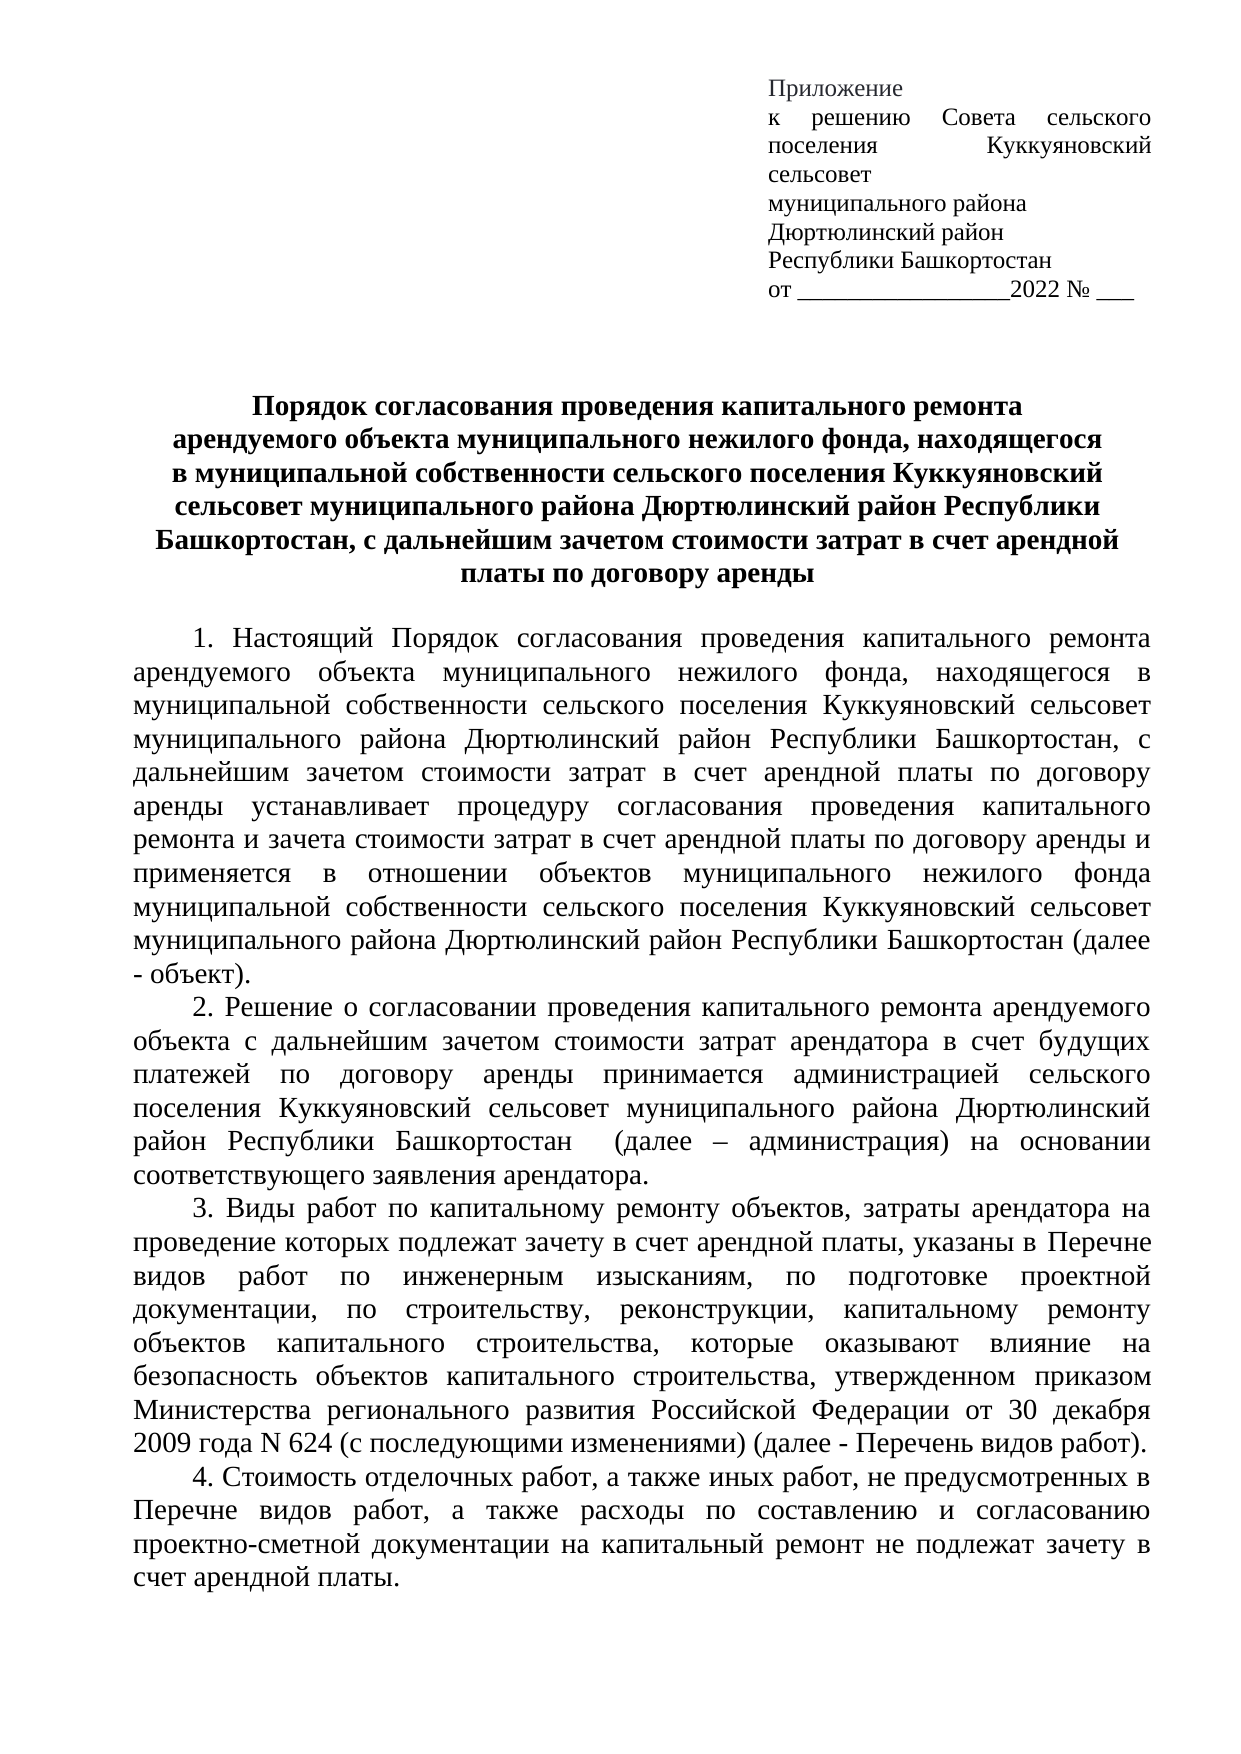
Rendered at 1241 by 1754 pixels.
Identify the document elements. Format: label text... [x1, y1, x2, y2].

text 4. Стоимость отделочных работ, а также иных работ, не предусмотренных в Перечне видов работ, а также расходы по составлению и согласованию проектно-сметной документации на капитальный ремонт не подлежат зачету в счет арендной платы. [133, 1459, 1152, 1593]
text 3. Виды работ по капитальному ремонту объектов, затраты арендатора на проведение которых подлежат зачету в счет арендной платы, указаны в Перечне видов работ по инженерным изысканиям, по подготовке проектной документации, по строительству, реконструкции, капитальному ремонту объектов капитального строительства, которые оказывают влияние на безопасность объектов капитального строительства, утвержденном приказом Министерства регионального развития Российской Федерации от 30 декабря 2009 года N 624 (с последующими изменениями) (далее - Перечень видов работ). [133, 1191, 1152, 1459]
subtitle Приложение [768, 73, 1152, 102]
text 2. Решение о согласовании проведения капитального ремонта арендуемого объекта с дальнейшим зачетом стоимости затрат арендатора в счет будущих платежей по договору аренды принимается администрацией сельского поселения Куккуяновский сельсовет муниципального района Дюртюлинский район Республики Башкортостан (далее – администрация) на основании соответствующего заявления арендатора. [133, 989, 1152, 1191]
text Дюртюлинский район [768, 217, 1152, 246]
text к решению Совета сельского поселения Куккуяновский сельсовет [768, 102, 1152, 188]
text 1. Настоящий Порядок согласования проведения капитального ремонта арендуемого объекта муниципального нежилого фонда, находящегося в муниципальной собственности сельского поселения Куккуяновский сельсовет муниципального района Дюртюлинский район Республики Башкортостан, с дальнейшим зачетом стоимости затрат в счет арендной платы по договору аренды устанавливает процедуру согласования проведения капитального ремонта и зачета стоимости затрат в счет арендной платы по договору аренды и применяется в отношении объектов муниципального нежилого фонда муниципальной собственности сельского поселения Куккуяновский сельсовет муниципального района Дюртюлинский район Республики Башкортостан (далее - объект). [133, 620, 1152, 989]
text от _________________2022 № ___ [768, 274, 1152, 303]
subtitle в муниципальной собственности сельского поселения Куккуяновский сельсовет муниципального района Дюртюлинский район Республики Башкортостан, с дальнейшим зачетом стоимости затрат в счет арендной платы по договору аренды [133, 455, 1142, 620]
subtitle арендуемого объекта муниципального нежилого фонда, находящегося [133, 421, 1142, 455]
text Республики Башкортостан [768, 246, 1152, 274]
subtitle Порядок согласования проведения капитального ремонта [133, 388, 1142, 421]
text муниципального района [768, 188, 1152, 217]
